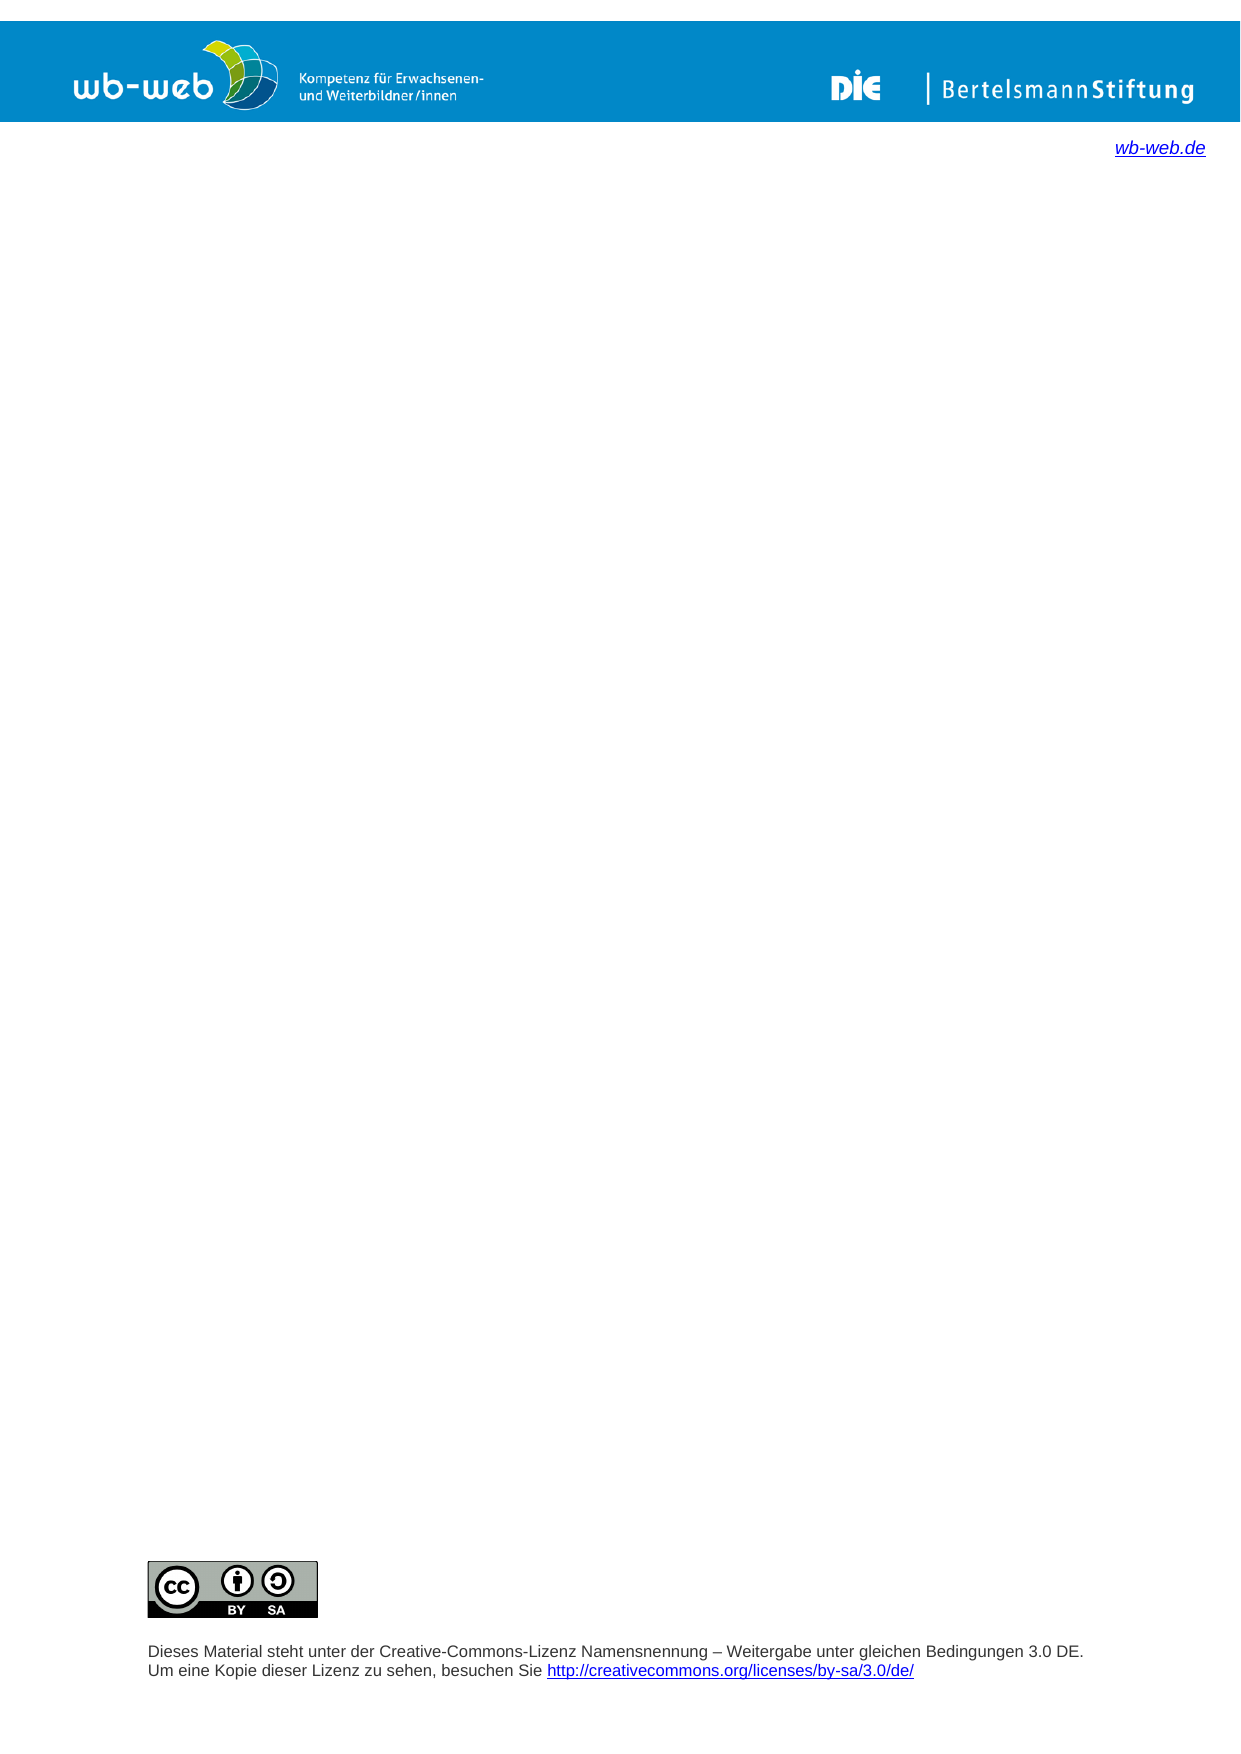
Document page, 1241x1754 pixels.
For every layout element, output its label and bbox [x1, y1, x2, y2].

picture [173, 80, 189, 99]
picture [1150, 85, 1160, 98]
picture [1107, 82, 1114, 98]
picture [448, 77, 458, 83]
picture [104, 73, 123, 99]
picture [959, 88, 967, 95]
picture [194, 73, 212, 99]
picture [864, 77, 880, 100]
picture [1182, 85, 1193, 103]
picture [75, 81, 98, 99]
picture [993, 88, 1002, 96]
picture [1137, 82, 1145, 98]
picture [944, 81, 953, 98]
picture [1078, 85, 1086, 98]
picture [1166, 85, 1176, 98]
picture [333, 77, 341, 83]
picture [1127, 79, 1134, 98]
picture [832, 77, 861, 100]
picture [144, 80, 167, 99]
picture [973, 86, 977, 97]
picture [1027, 85, 1036, 98]
picture [983, 83, 988, 97]
picture [147, 1561, 318, 1618]
picture [204, 41, 277, 110]
picture [397, 73, 401, 83]
picture [1093, 81, 1103, 98]
